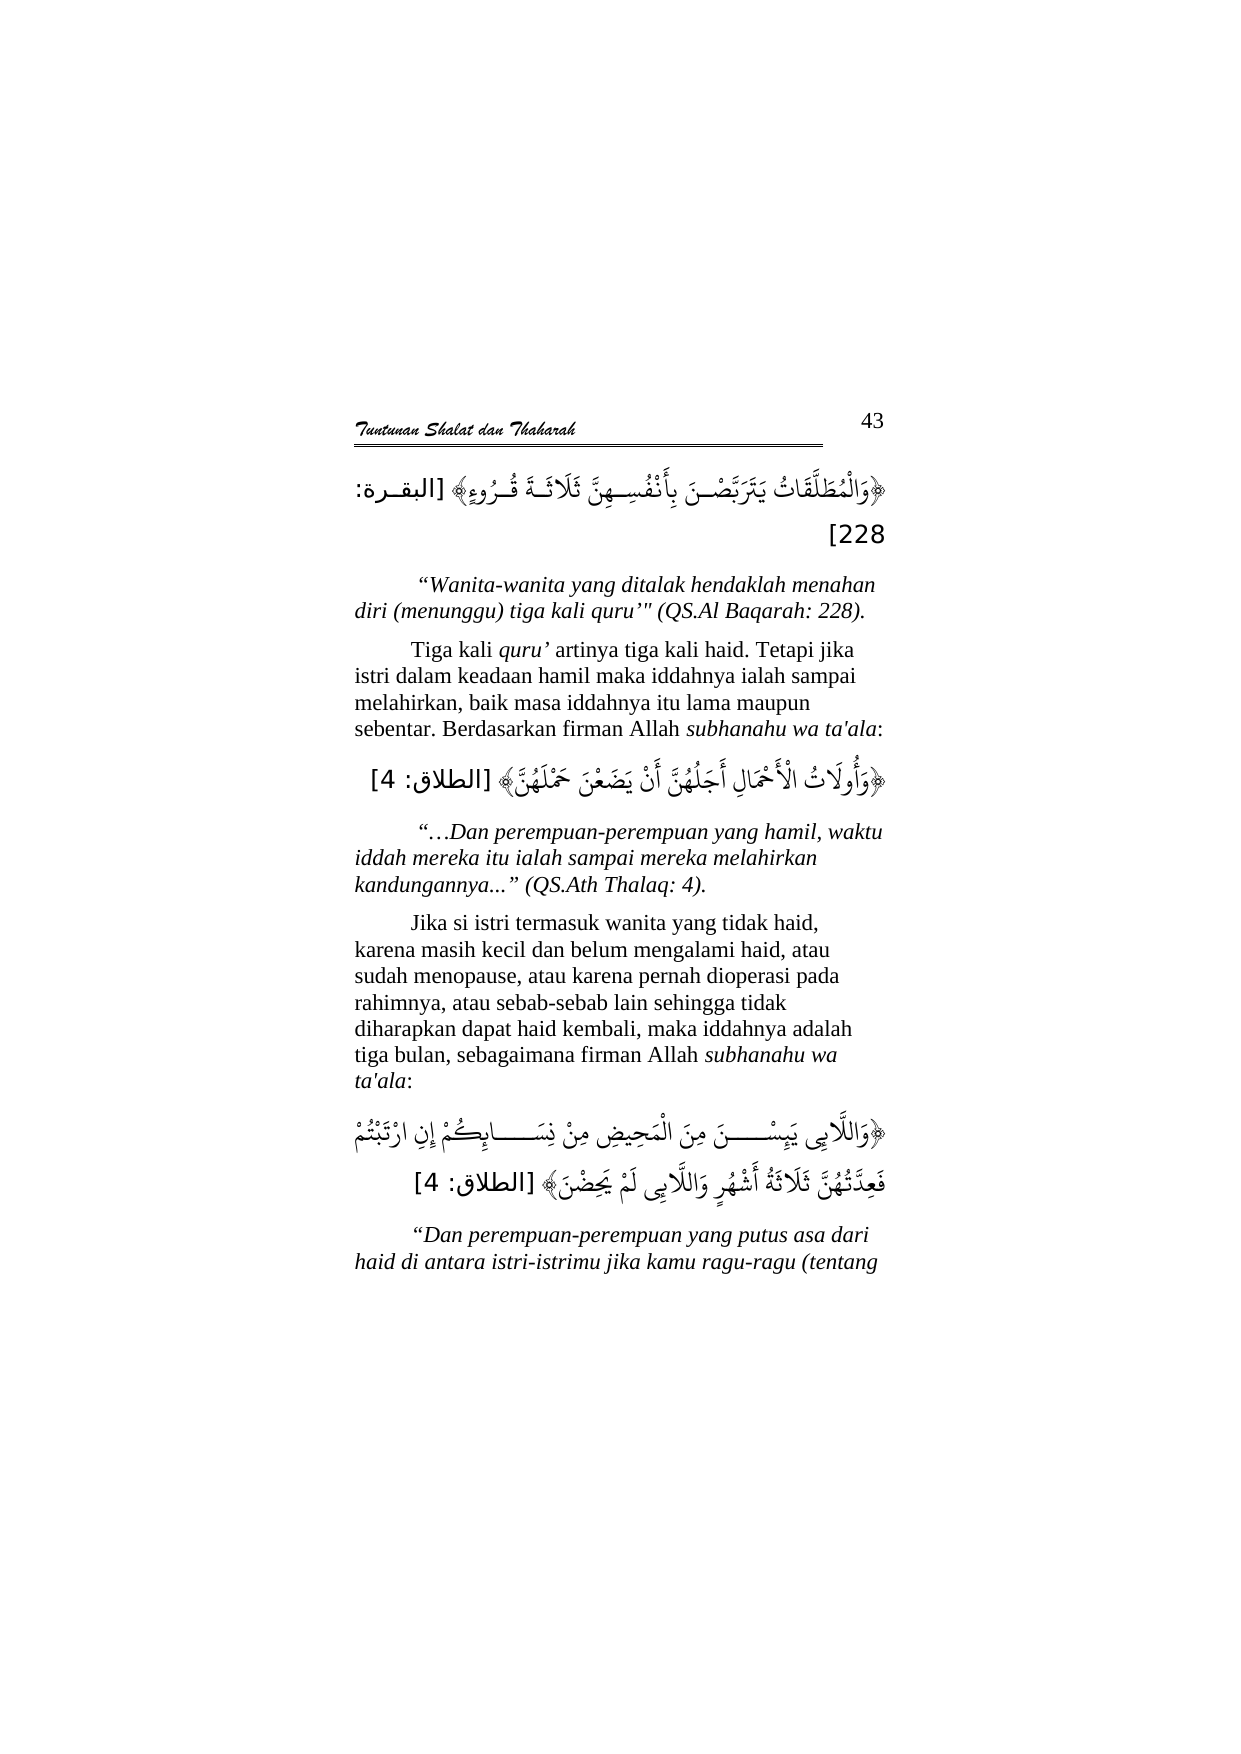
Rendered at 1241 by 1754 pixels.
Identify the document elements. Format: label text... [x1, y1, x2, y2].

text ﴿وَأُولَاتُ الْأَحْمَالِ أَجَلُهُنَّ أَنْ يَضَعْنَ حَمْلَهُنَّ﴾ [الطلاق: 4] [354, 754, 886, 805]
text “…Dan perempuan-perempuan yang hamil, waktu iddah mereka itu ialah sampai mereka melahirkan kandungannya...” (QS.Ath Thalaq: 4). [354, 818, 886, 897]
text ﴿وَاللَّائِي يَئِسْنَ مِنَ الْمَحِيضِ مِنْ نِسَائِكُمْ إِنِ ارْتَبْتُمْ فَعِدَّتُهُنَّ ثَلَاثَةُ أَشْهُرٍ وَاللَّائِي لَمْ يَحِضْنَ﴾ [الطلاق: 4] [354, 1106, 886, 1209]
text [354, 1221, 886, 1274]
text “Wanita-wanita yang ditalak hendaklah menahan diri (menunggu) tiga kali quru’" (QS.Al Baqarah: 228). [354, 571, 886, 624]
text Jika si istri termasuk wanita yang tidak haid, karena masih kecil dan belum mengalami haid, atau sudah menopause, atau karena pernah dioperasi pada rahimnya, atau sebab-sebab lain sehingga tidak diharapkan dapat haid kembali, maka iddahnya adalah tiga bulan, sebagaimana firman Allah subhanahu wa ta'ala: [354, 909, 886, 1094]
text Tiga kali quru’ artinya tiga kali haid. Tetapi jika istri dalam keadaan hamil maka iddahnya ialah sampai melahirkan, baik masa iddahnya itu lama maupun sebentar. Berdasarkan firman Allah subhanahu wa ta'ala: [354, 636, 886, 742]
text ﴿وَالْمُطَلَّقَاتُ يَتَرَبَّصْنَ بِأَنْفُسِهِنَّ ثَلَاثَةَ قُرُوءٍ﴾ [البقرة: 228] [354, 464, 886, 558]
